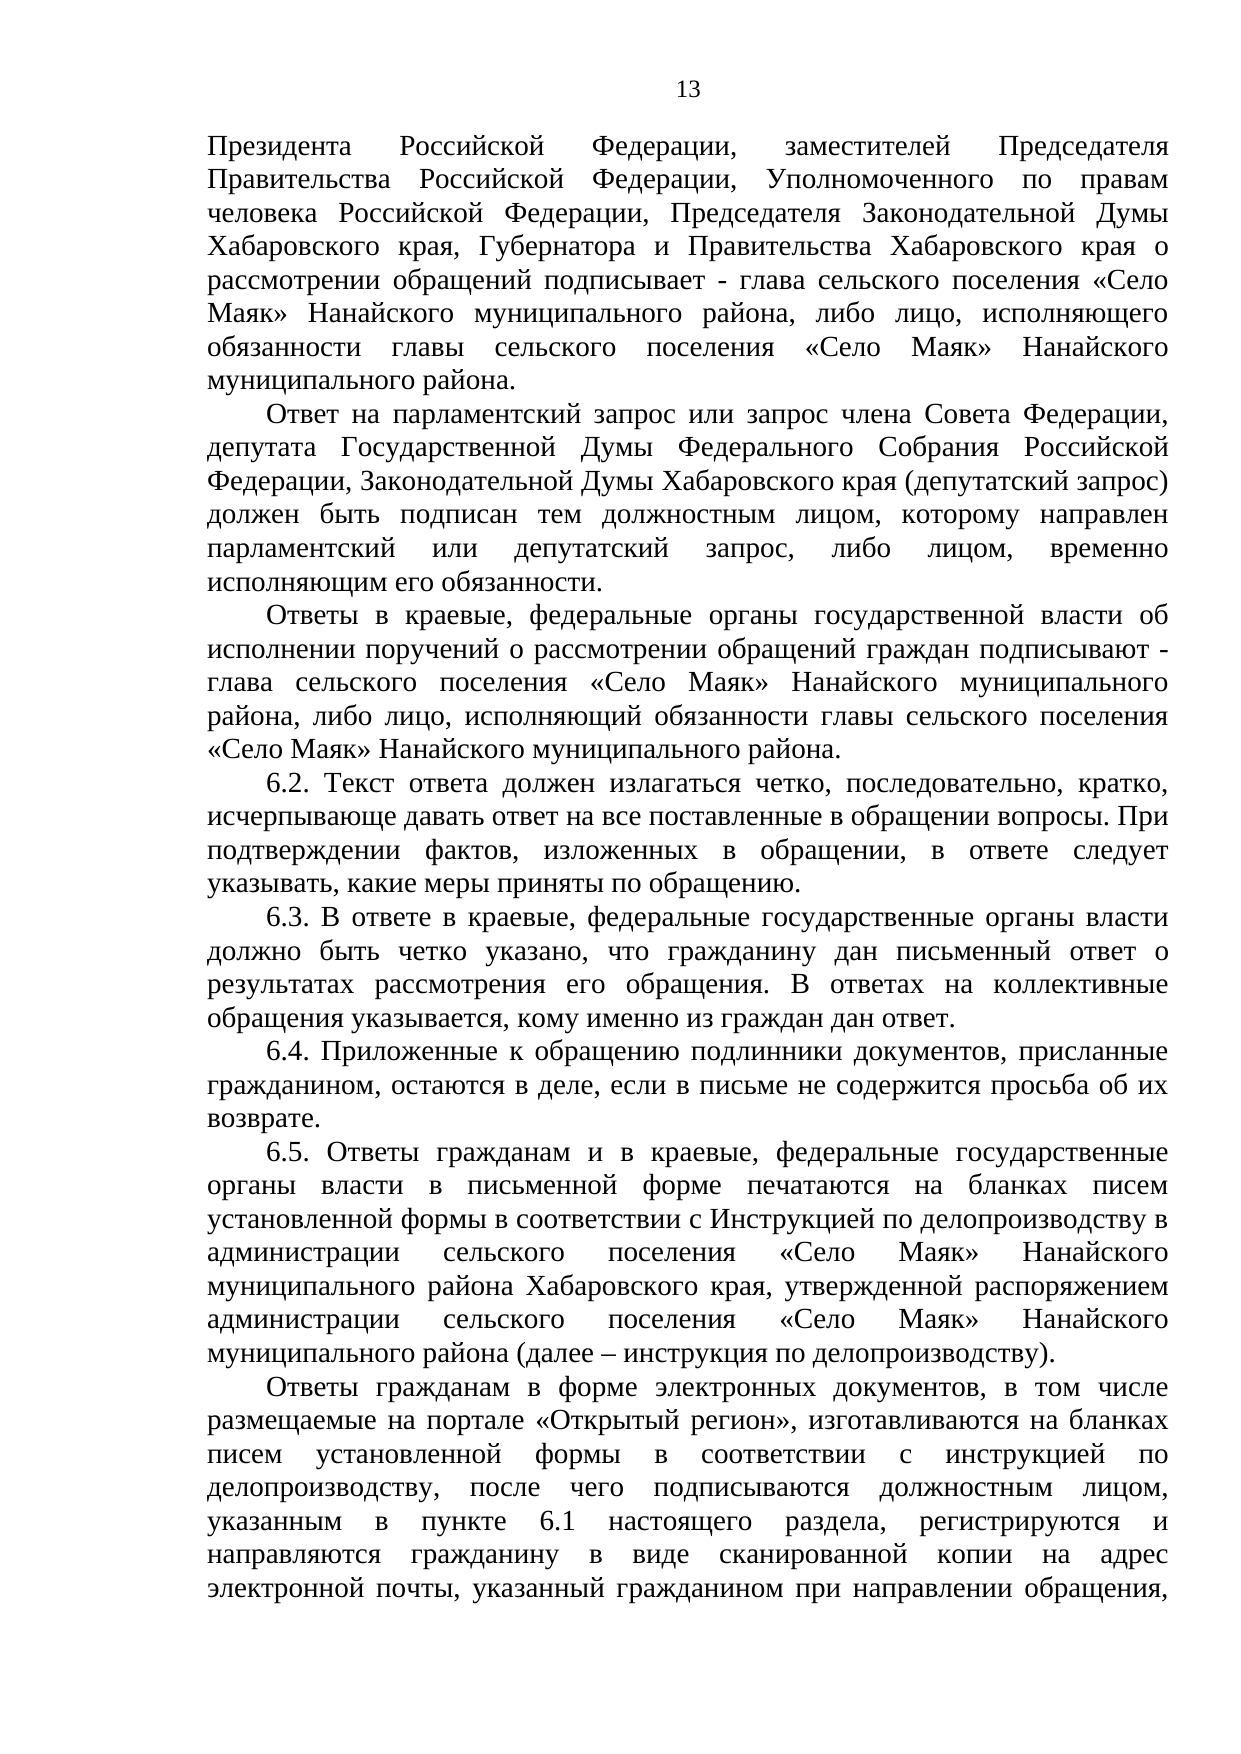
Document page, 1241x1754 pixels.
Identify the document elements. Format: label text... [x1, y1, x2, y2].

text Ответ на парламентский запрос или запрос члена Совета Федерации, депутата Государственной Думы Федерального Собрания Российской Федерации, Законодательной Думы Хабаровского края (депутатский запрос) должен быть подписан тем должностным лицом, которому направлен парламентский или депутатский запрос, либо лицом, временно исполняющим его обязанности. [207, 396, 1169, 597]
text Ответы в краевые, федеральные органы государственной власти об исполнении поручений о рассмотрении обращений граждан подписывают - глава сельского поселения «Село Маяк» Нанайского муниципального района, либо лицо, исполняющий обязанности главы сельского поселения «Село Маяк» Нанайского муниципального района. [207, 597, 1169, 765]
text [207, 128, 1169, 396]
text 6.5. Ответы гражданам и в краевые, федеральные государственные органы власти в письменной форме печатаются на бланках писем установленной формы в соответствии с Инструкцией по делопроизводству в администрации сельского поселения «Село Маяк» Нанайского муниципального района Хабаровского края, утвержденной распоряжением администрации сельского поселения «Село Маяк» Нанайского муниципального района (далее – инструкция по делопроизводству). [207, 1134, 1169, 1369]
text 6.3. В ответе в краевые, федеральные государственные органы власти должно быть четко указано, что гражданину дан письменный ответ о результатах рассмотрения его обращения. В ответах на коллективные обращения указывается, кому именно из граждан дан ответ. [207, 899, 1169, 1033]
text 6.2. Текст ответа должен излагаться четко, последовательно, кратко, исчерпывающе давать ответ на все поставленные в обращении вопросы. При подтверждении фактов, изложенных в обращении, в ответе следует указывать, какие меры приняты по обращению. [207, 765, 1169, 899]
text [207, 1369, 1169, 1603]
text 6.4. Приложенные к обращению подлинники документов, присланные гражданином, остаются в деле, если в письме не содержится просьба об их возврате. [207, 1033, 1169, 1134]
